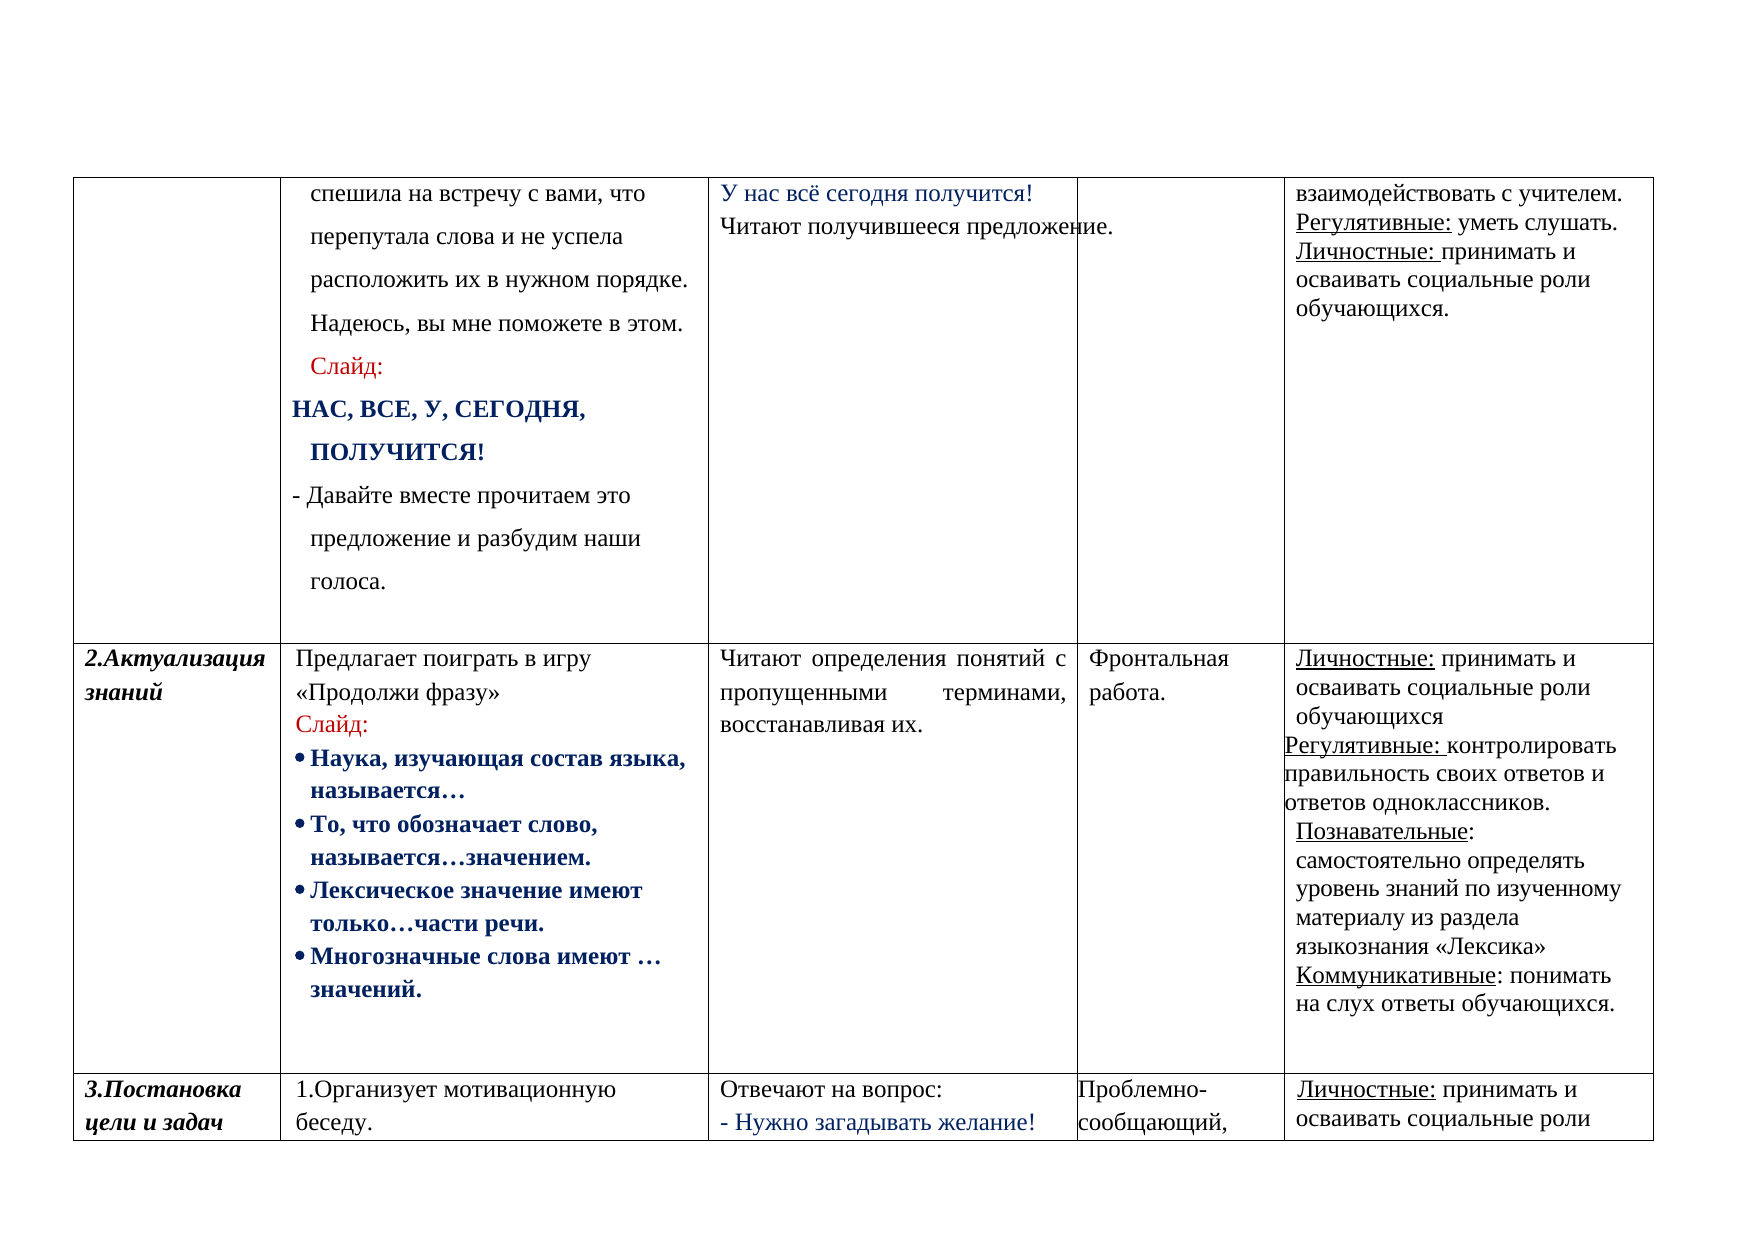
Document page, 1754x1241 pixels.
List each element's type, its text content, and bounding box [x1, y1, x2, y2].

table_cell Предлагает поиграть в игру «Продолжи фразу» Слайд: Наука, изучающая состав языка, называется… То, что обозначает слово, называется…значением. Лексическое значение имеют только…части речи. Многозначные слова имеют …значений. [281, 644, 708, 1073]
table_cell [709, 1074, 1077, 1140]
table_cell Личностные: принимать и осваивать социальные роли обучающихся Регулятивные: контролировать правильность своих ответов и ответов одноклассников. Познавательные: самостоятельно определять уровень знаний по изученному материалу из раздела языкознания «Лексика» Коммуникативные: понимать на слух ответы обучающихся. [1285, 644, 1653, 1073]
table_cell Беседа [1078, 178, 1284, 642]
table_cell 2.Актуализация знаний [74, 644, 280, 1073]
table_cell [1078, 1074, 1284, 1140]
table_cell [1285, 1074, 1653, 1140]
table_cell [281, 178, 708, 642]
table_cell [74, 1074, 280, 1140]
table_cell Фронтальная работа. [1078, 644, 1284, 1073]
table_cell Читают определения понятий с пропущенными терминами, восстанавливая их. [709, 644, 1077, 1073]
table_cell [709, 178, 1077, 642]
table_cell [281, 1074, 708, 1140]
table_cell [74, 178, 280, 642]
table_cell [1285, 178, 1653, 642]
